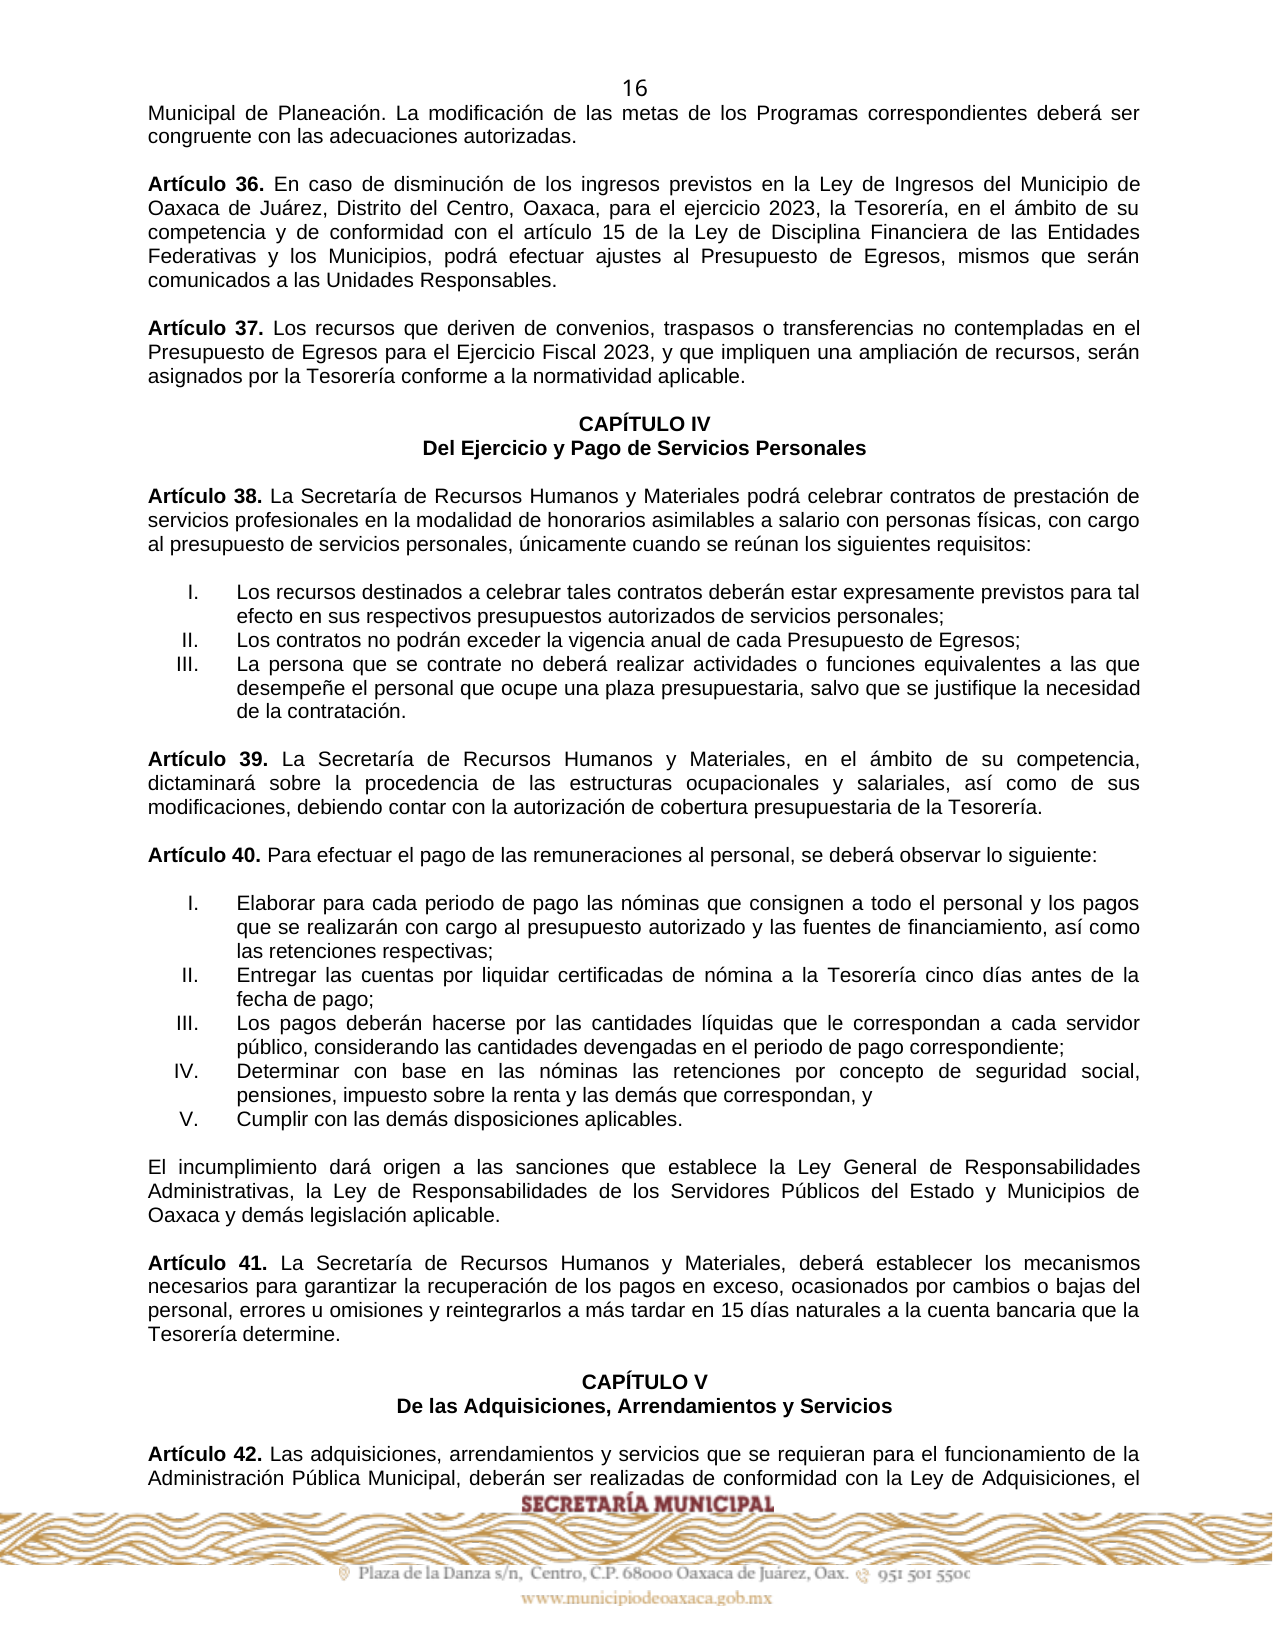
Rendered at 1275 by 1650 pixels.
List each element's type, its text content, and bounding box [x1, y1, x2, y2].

text Del Ejercicio y Pago de Servicios Personales [148, 436, 1142, 460]
list Cumplir con las demás disposiciones aplicables. [199, 1107, 1142, 1131]
list Los recursos destinados a celebrar tales contratos deberán estar expresamente previstos para tal efecto en sus respectivos presupuestos autorizados de servicios personales; [199, 579, 1142, 627]
list Los pagos deberán hacerse por las cantidades líquidas que le correspondan a cada servidor público, considerando las cantidades devengadas en el periodo de pago correspondiente; [199, 1011, 1142, 1059]
text Artículo 41. La Secretaría de Recursos Humanos y Materiales, deberá establecer los mecanismos necesarios para garantizar la recuperación de los pagos en exceso, ocasionados por cambios o bajas del personal, errores u omisiones y reintegrarlos a más tardar en 15 días naturales a la cuenta bancaria que la Tesorería determine. [148, 1250, 1142, 1346]
list La persona que se contrate no deberá realizar actividades o funciones equivalentes a las que desempeñe el personal que ocupe una plaza presupuestaria, salvo que se justifique la necesidad de la contratación. [199, 651, 1142, 723]
text Artículo 38. La Secretaría de Recursos Humanos y Materiales podrá celebrar contratos de prestación de servicios profesionales en la modalidad de honorarios asimilables a salario con personas físicas, con cargo al presupuesto de servicios personales, únicamente cuando se reúnan los siguientes requisitos: [148, 484, 1142, 556]
text Artículo 40. Para efectuar el pago de las remuneraciones al personal, se deberá observar lo siguiente: [148, 843, 1142, 867]
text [148, 100, 1142, 148]
text El incumplimiento dará origen a las sanciones que establece la Ley General de Responsabilidades Administrativas, la Ley de Responsabilidades de los Servidores Públicos del Estado y Municipios de Oaxaca y demás legislación aplicable. [148, 1154, 1142, 1226]
text CAPÍTULO V [148, 1370, 1142, 1394]
list Los contratos no podrán exceder la vigencia anual de cada Presupuesto de Egresos; [199, 627, 1142, 651]
text Artículo 39. La Secretaría de Recursos Humanos y Materiales, en el ámbito de su competencia, dictaminará sobre la procedencia de las estructuras ocupacionales y salariales, así como de sus modificaciones, debiendo contar con la autorización de cobertura presupuestaria de la Tesorería. [148, 747, 1142, 819]
list Elaborar para cada periodo de pago las nóminas que consignen a todo el personal y los pagos que se realizarán con cargo al presupuesto autorizado y las fuentes de financiamiento, así como las retenciones respectivas; [199, 891, 1142, 963]
text De las Adquisiciones, Arrendamientos y Servicios [148, 1394, 1142, 1418]
list Entregar las cuentas por liquidar certificadas de nómina a la Tesorería cinco días antes de la fecha de pago; [199, 963, 1142, 1011]
list Determinar con base en las nóminas las retenciones por concepto de seguridad social, pensiones, impuesto sobre la renta y las demás que correspondan, y [199, 1059, 1142, 1107]
text Artículo 36. En caso de disminución de los ingresos previstos en la Ley de Ingresos del Municipio de Oaxaca de Juárez, Distrito del Centro, Oaxaca, para el ejercicio 2023, la Tesorería, en el ámbito de su competencia y de conformidad con el artículo 15 de la Ley de Disciplina Financiera de las Entidades Federativas y los Municipios, podrá efectuar ajustes al Presupuesto de Egresos, mismos que serán comunicados a las Unidades Responsables. [148, 172, 1142, 292]
text CAPÍTULO IV [148, 412, 1142, 436]
text Artículo 37. Los recursos que deriven de convenios, traspasos o transferencias no contempladas en el Presupuesto de Egresos para el Ejercicio Fiscal 2023, y que impliquen una ampliación de recursos, serán asignados por la Tesorería conforme a la normatividad aplicable. [148, 316, 1142, 388]
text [148, 1442, 1142, 1490]
